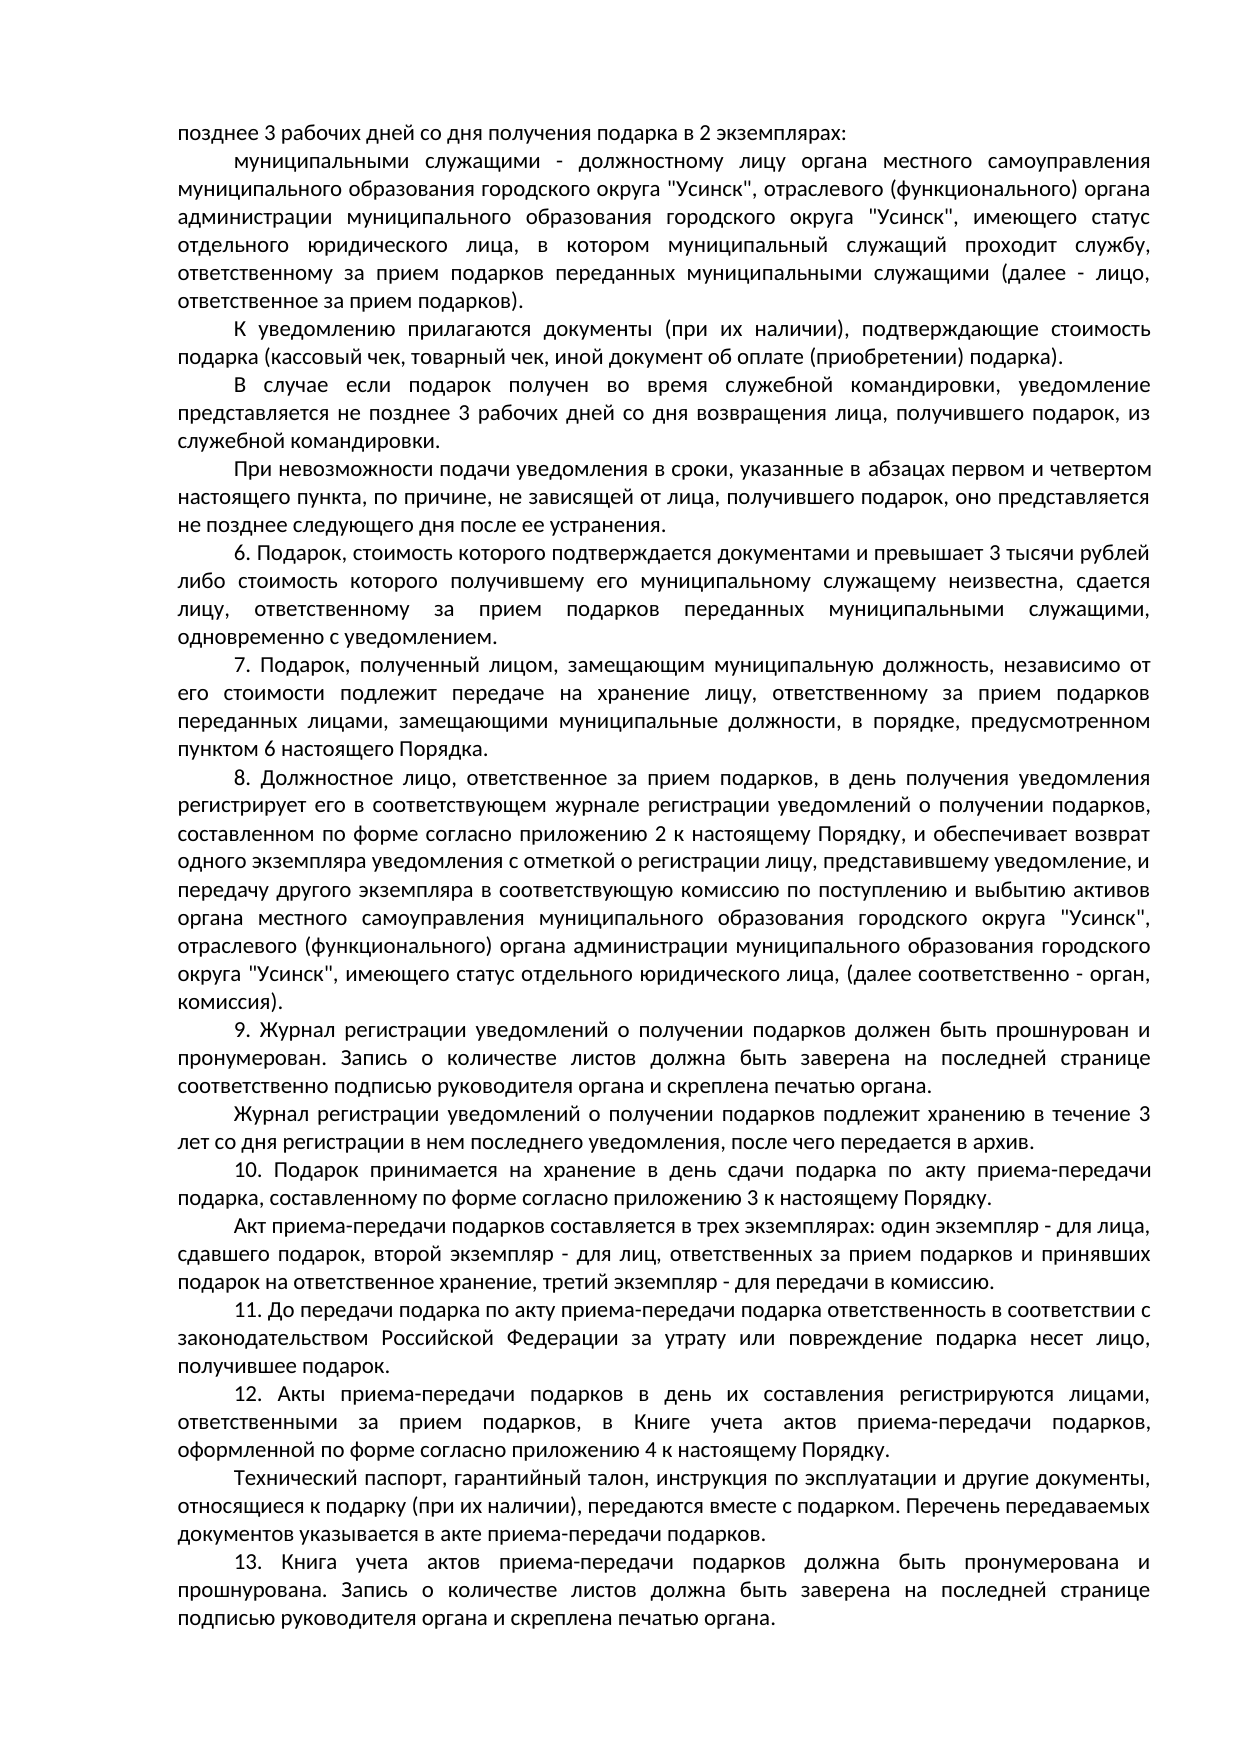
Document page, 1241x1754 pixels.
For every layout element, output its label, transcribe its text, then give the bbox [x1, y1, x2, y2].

text При невозможности подачи уведомления в сроки, указанные в абзацах первом и четвертом настоящего пункта, по причине, не зависящей от лица, получившего подарок, оно представляется не позднее следующего дня после ее устранения. [177, 454, 1152, 538]
text 6. Подарок, стоимость которого подтверждается документами и превышает 3 тысячи рублей либо стоимость которого получившему его муниципальному служащему неизвестна, сдается лицу, ответственному за прием подарков переданных муниципальными служащими, одновременно с уведомлением. [177, 538, 1152, 651]
text Технический паспорт, гарантийный талон, инструкция по эксплуатации и другие документы, относящиеся к подарку (при их наличии), передаются вместе с подарком. Перечень передаваемых документов указывается в акте приема-передачи подарков. [177, 1463, 1152, 1547]
text Журнал регистрации уведомлений о получении подарков подлежит хранению в течение 3 лет со дня регистрации в нем последнего уведомления, после чего передается в архив. [177, 1099, 1152, 1155]
text 9. Журнал регистрации уведомлений о получении подарков должен быть прошнурован и пронумерован. Запись о количестве листов должна быть заверена на последней странице соответственно подписью руководителя органа и скреплена печатью органа. [177, 1015, 1152, 1099]
text муниципальными служащими - должностному лицу органа местного самоуправления муниципального образования городского округа "Усинск", отраслевого (функционального) органа администрации муниципального образования городского округа "Усинск", имеющего статус отдельного юридического лица, в котором муниципальный служащий проходит службу, ответственному за прием подарков переданных муниципальными служащими (далее - лицо, ответственное за прием подарков). [177, 146, 1152, 314]
text В случае если подарок получен во время служебной командировки, уведомление представляется не позднее 3 рабочих дней со дня возвращения лица, получившего подарок, из служебной командировки. [177, 370, 1152, 454]
text 12. Акты приема-передачи подарков в день их составления регистрируются лицами, ответственными за прием подарков, в Книге учета актов приема-передачи подарков, оформленной по форме согласно приложению 4 к настоящему Порядку. [177, 1379, 1152, 1463]
text 10. Подарок принимается на хранение в день сдачи подарка по акту приема-передачи подарка, составленному по форме согласно приложению 3 к настоящему Порядку. [177, 1155, 1152, 1211]
text 11. До передачи подарка по акту приема-передачи подарка ответственность в соответствии с законодательством Российской Федерации за утрату или повреждение подарка несет лицо, получившее подарок. [177, 1295, 1152, 1379]
text 7. Подарок, полученный лицом, замещающим муниципальную должность, независимо от его стоимости подлежит передаче на хранение лицу, ответственному за прием подарков переданных лицами, замещающими муниципальные должности, в порядке, предусмотренном пунктом 6 настоящего Порядка. [177, 651, 1152, 763]
text Акт приема-передачи подарков составляется в трех экземплярах: один экземпляр - для лица, сдавшего подарок, второй экземпляр - для лиц, ответственных за прием подарков и принявших подарок на ответственное хранение, третий экземпляр - для передачи в комиссию. [177, 1211, 1152, 1295]
text 13. Книга учета актов приема-передачи подарков должна быть пронумерована и прошнурована. Запись о количестве листов должна быть заверена на последней странице подписью руководителя органа и скреплена печатью органа. [177, 1547, 1152, 1631]
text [177, 118, 1152, 146]
text К уведомлению прилагаются документы (при их наличии), подтверждающие стоимость подарка (кассовый чек, товарный чек, иной документ об оплате (приобретении) подарка). [177, 314, 1152, 370]
text 8. Должностное лицо, ответственное за прием подарков, в день получения уведомления регистрирует его в соответствующем журнале регистрации уведомлений о получении подарков, составленном по форме согласно приложению 2 к настоящему Порядку, и обеспечивает возврат одного экземпляра уведомления с отметкой о регистрации лицу, представившему уведомление, и передачу другого экземпляра в соответствующую комиссию по поступлению и выбытию активов органа местного самоуправления муниципального образования городского округа "Усинск", отраслевого (функционального) органа администрации муниципального образования городского округа "Усинск", имеющего статус отдельного юридического лица, (далее соответственно - орган, комиссия). [177, 763, 1152, 1015]
